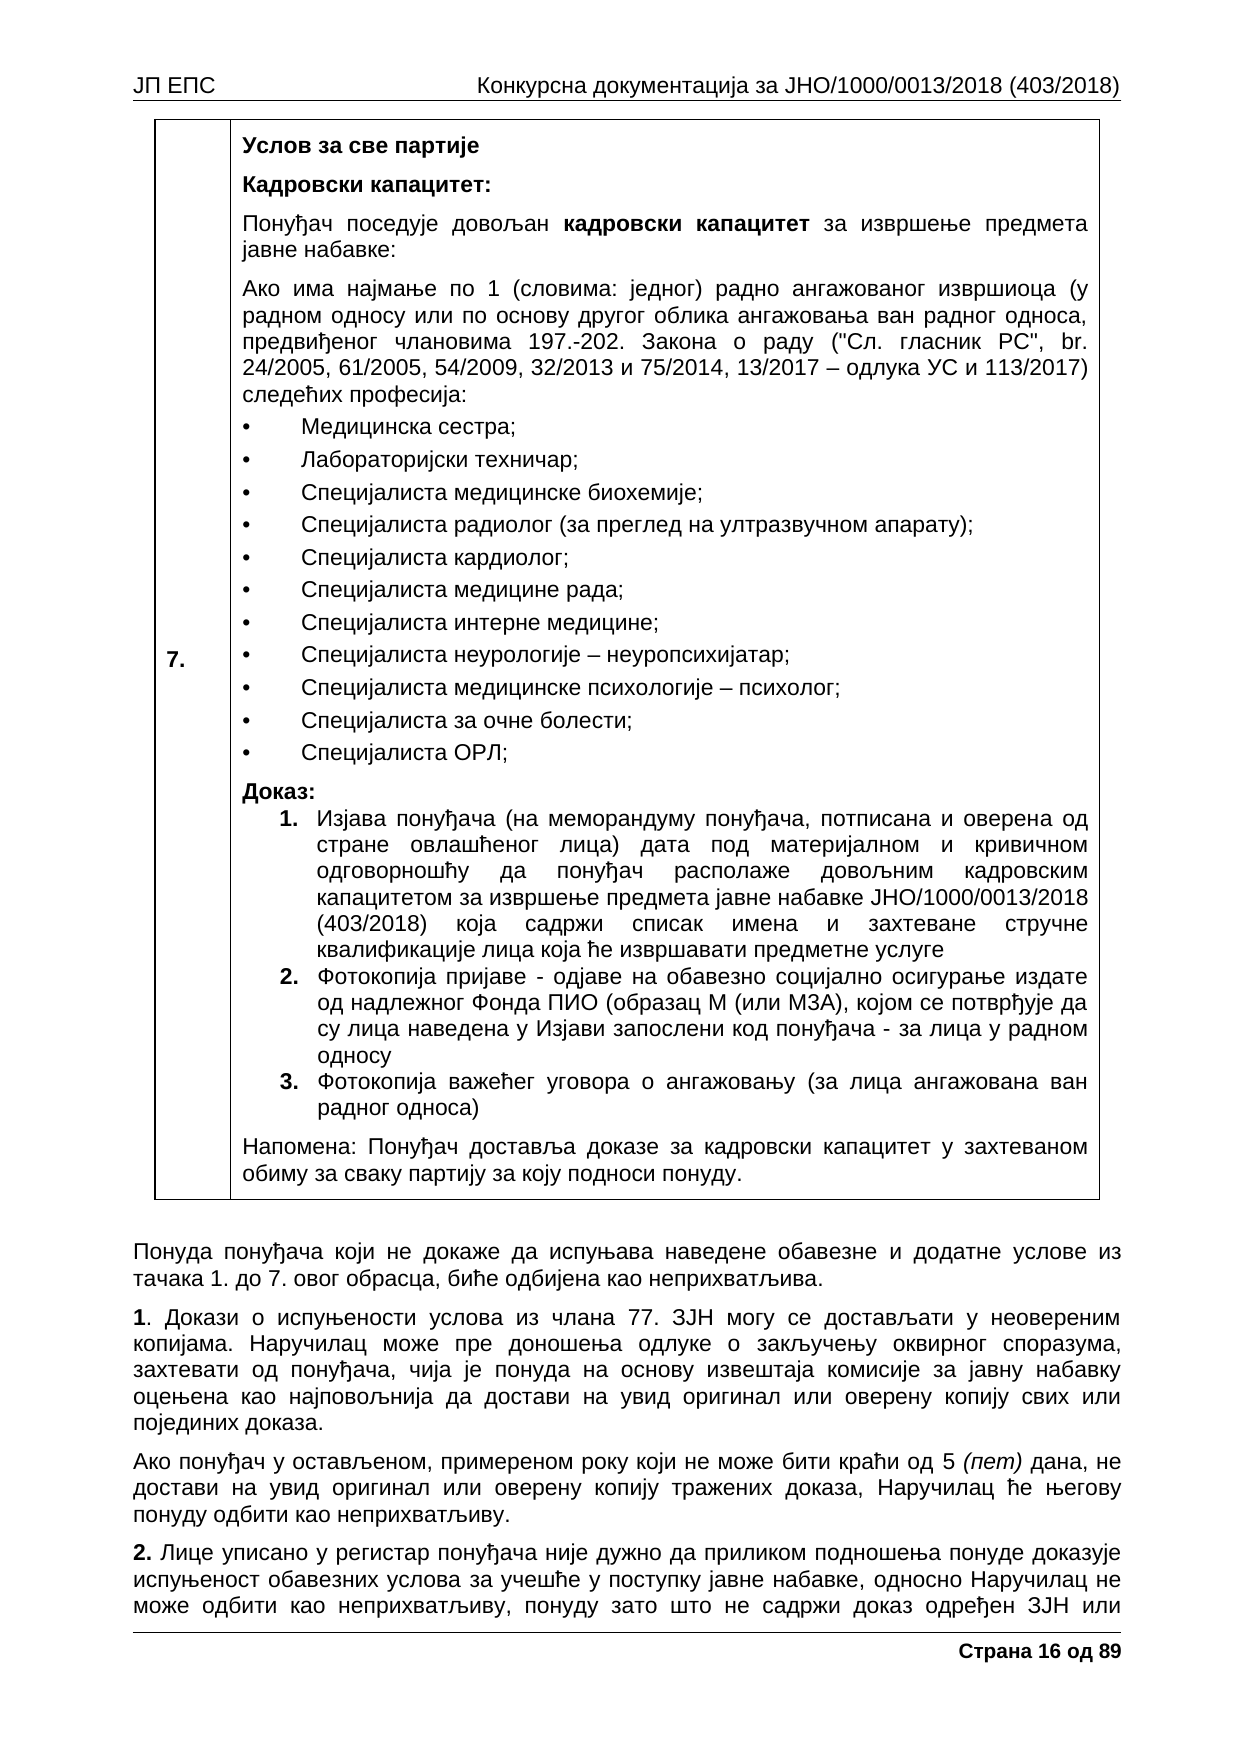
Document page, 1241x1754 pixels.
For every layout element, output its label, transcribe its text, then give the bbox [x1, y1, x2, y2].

text 1. Докази о испуњености услова из члана 77. ЗЈН могу се достављати у неовереним копијама. Наручилац може пре доношења одлуке о закључењу оквирног споразума, захтевати од понуђача, чија је понуда на основу извештаја комисије за јавну набавку оцењена као најповољнија да достави на увид оригинал или оверену копију свих или појединих доказа. [133, 1303, 1121, 1435]
text Понуда понуђача који не докаже да испуњава наведене обавезне и додатне услове из тачака 1. до 7. овог обрасца, биће одбијена као неприхватљива. [133, 1238, 1121, 1291]
table_cell Услов за све партије Кадровски капацитет: Понуђач поседује довољан кадровски капацитет за извршење предмета јавне набавке: Ако има најмање по 1 (словима: једног) радно ангажованог извршиоца (у радном односу или по основу другог облика ангажовања ван радног односа, предвиђеног члановима 197.-202. Закона о раду ("Сл. гласник РС", br. 24/2005, 61/2005, 54/2009, 32/2013 и 75/2014, 13/2017 – одлука УС и 113/2017) следећих професија: • Медицинска сестра; • Лабораторијски техничар; • Специјалиста медицинске биохемије; • Специјалиста радиолог (за преглед на ултразвучном апарату); • Специјалиста кардиолог; • Специјалиста медицине рада; • Специјалиста интерне медицине; • Специјалиста неурологије – неуропсихијатар; • Специјалиста медицинске психологије – психолог; • Специјалиста за очне болести; • Специјалиста ОРЛ; Доказ: Изјава понуђача (на меморандуму понуђача, потписана и оверена од стране овлашћеног лица) дата под материјалном и кривичном одговорношћу да понуђач располаже довољним кадровским капацитетом за извршење предмета јавне набавке ЈНО/1000/0013/2018 (403/2018) која садржи списак имeнa и захтеване стручне квaлификaциje лицa кoja ће извршавати предметне услуге Фотокопија пријаве - одјаве на обавезно социјално осигурање издате од надлежног Фонда ПИО (образац М (или М3А), којом се потврђује да су лица наведена у Изјави запослени код понуђача - за лица у радном односу Фотокопија важећег уговора о ангажовању (за лица ангажована ван радног односа) Напомена: Понуђач доставља доказе за кадровски капацитет у захтеваном обиму за сваку партију за коју подноси понуду. [231, 120, 1099, 1198]
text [133, 1539, 1121, 1618]
table_cell 7. [156, 120, 230, 1198]
text Ако понуђач у остављеном, примереном року који не може бити краћи од 5 (пет) дана, не достави на увид оригинал или оверену копију тражених доказа, Наручилац ће његову понуду одбити као неприхватљиву. [133, 1448, 1121, 1527]
